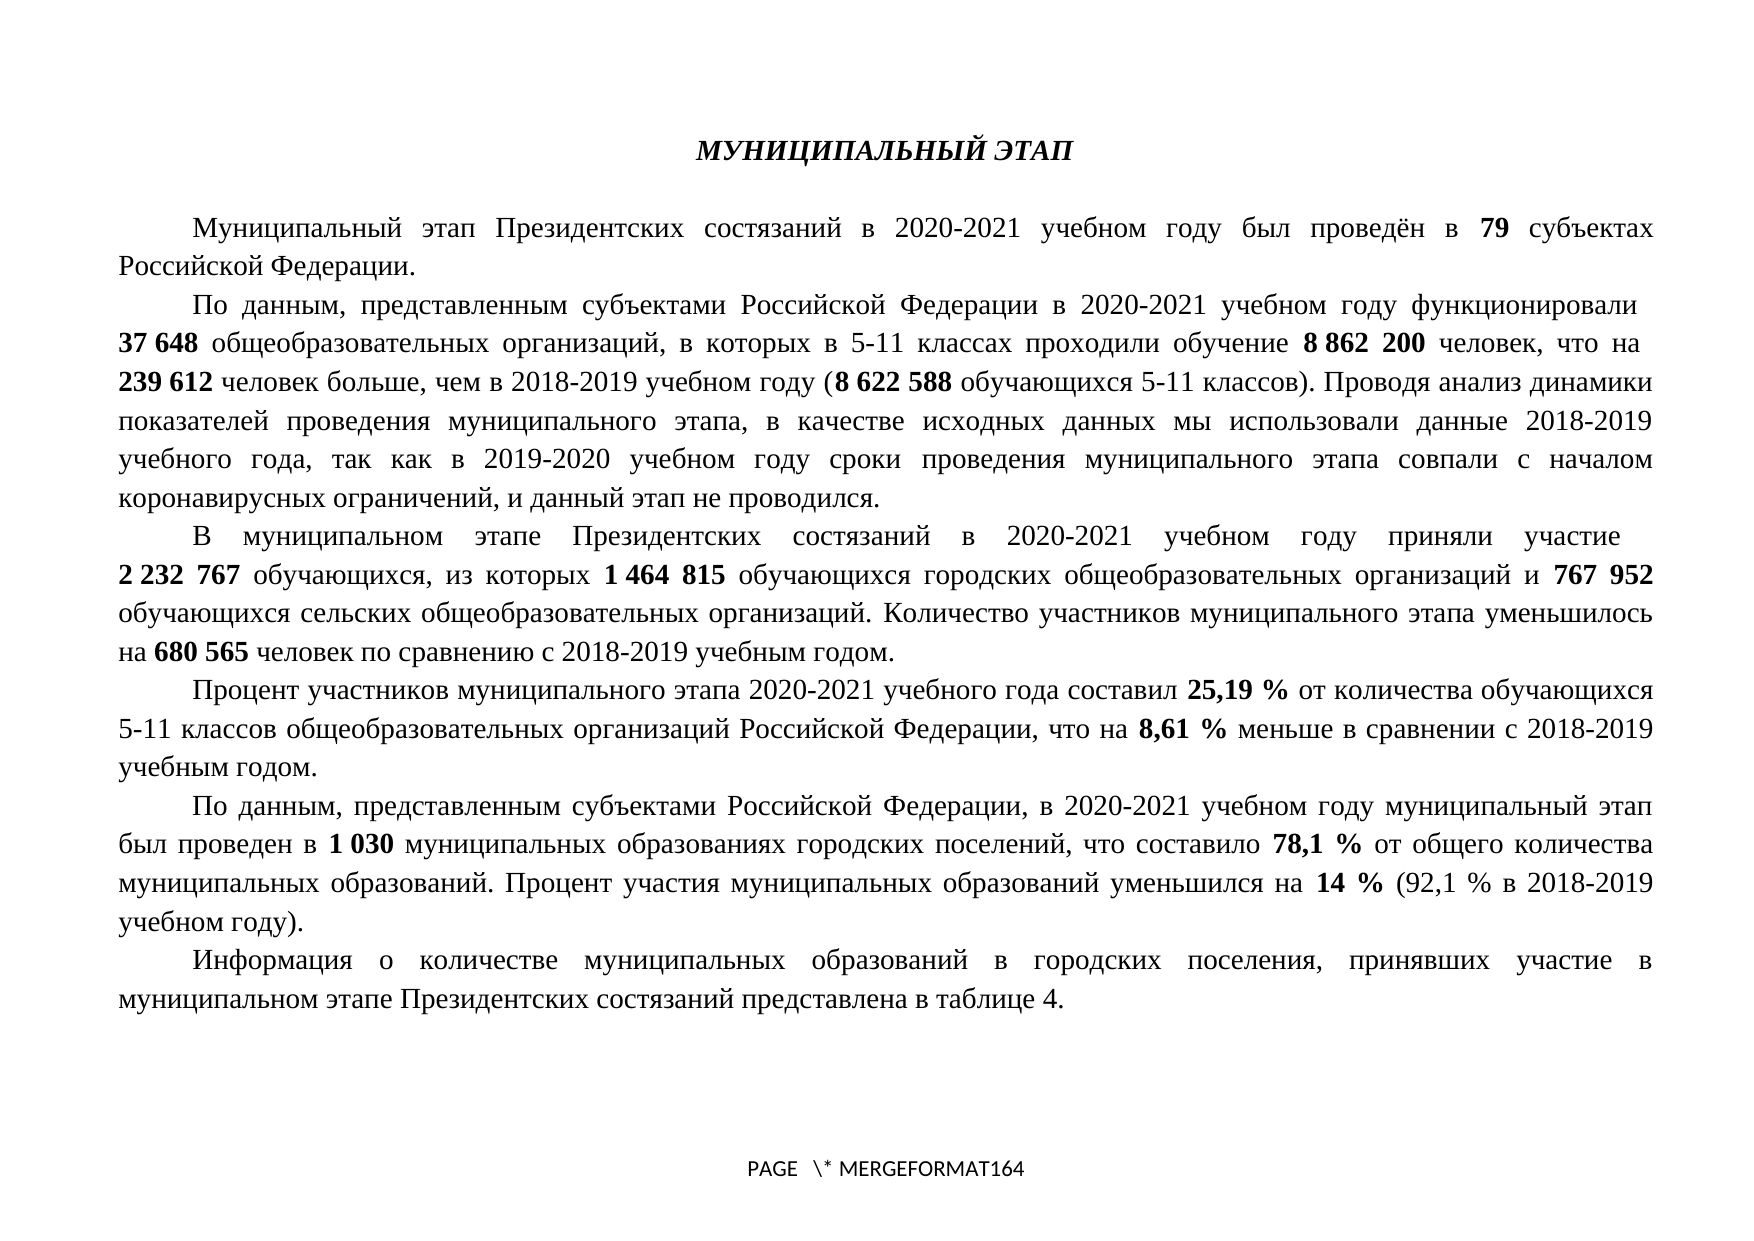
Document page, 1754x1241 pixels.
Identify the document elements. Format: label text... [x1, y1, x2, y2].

text МУНИЦИПАЛЬНЫЙ ЭТАП [118, 133, 1654, 166]
text В муниципальном этапе Президентских состязаний в 2020-2021 учебном году приняли участие 2 232 767 обучающихся, из которых 1 464 815 обучающихся городских общеобразовательных организаций и 767 952 обучающихся сельских общеобразовательных организаций. Количество участников муниципального этапа уменьшилось на 680 565 человек по сравнению с 2018-2019 учебным годом. [118, 518, 1654, 667]
text Информация о количестве муниципальных образований в городских поселения, принявших участие в муниципальном этапе Президентских состязаний представлена в таблице 4. [118, 942, 1654, 1014]
text По данным, представленным субъектами Российской Федерации в 2020-2021 учебном году функционировали 37 648 общеобразовательных организаций, в которых в 5-11 классах проходили обучение 8 862 200 человек, что на 239 612 человек больше, чем в 2018-2019 учебном году (8 622 588 обучающихся 5-11 классов). Проводя анализ динамики показателей проведения муниципального этапа, в качестве исходных данных мы использовали данные 2018-2019 учебного года, так как в 2019-2020 учебном году сроки проведения муниципального этапа совпали с началом коронавирусных ограничений, и данный этап не проводился. [118, 287, 1654, 513]
text По данным, представленным субъектами Российской Федерации, в 2020-2021 учебном году муниципальный этап был проведен в 1 030 муниципальных образованиях городских поселений, что составило 78,1 % от общего количества муниципальных образований. Процент участия муниципальных образований уменьшился на 14 % (92,1 % в 2018-2019 учебном году). [118, 788, 1654, 937]
text Муниципальный этап Президентских состязаний в 2020-2021 учебном году был проведён в 79 субъектах Российской Федерации. [118, 210, 1654, 282]
text Процент участников муниципального этапа 2020-2021 учебного года составил 25,19 % от количества обучающихся 5-11 классов общеобразовательных организаций Российской Федерации, что на 8,61 % меньше в сравнении с 2018-2019 учебным годом. [118, 672, 1654, 783]
